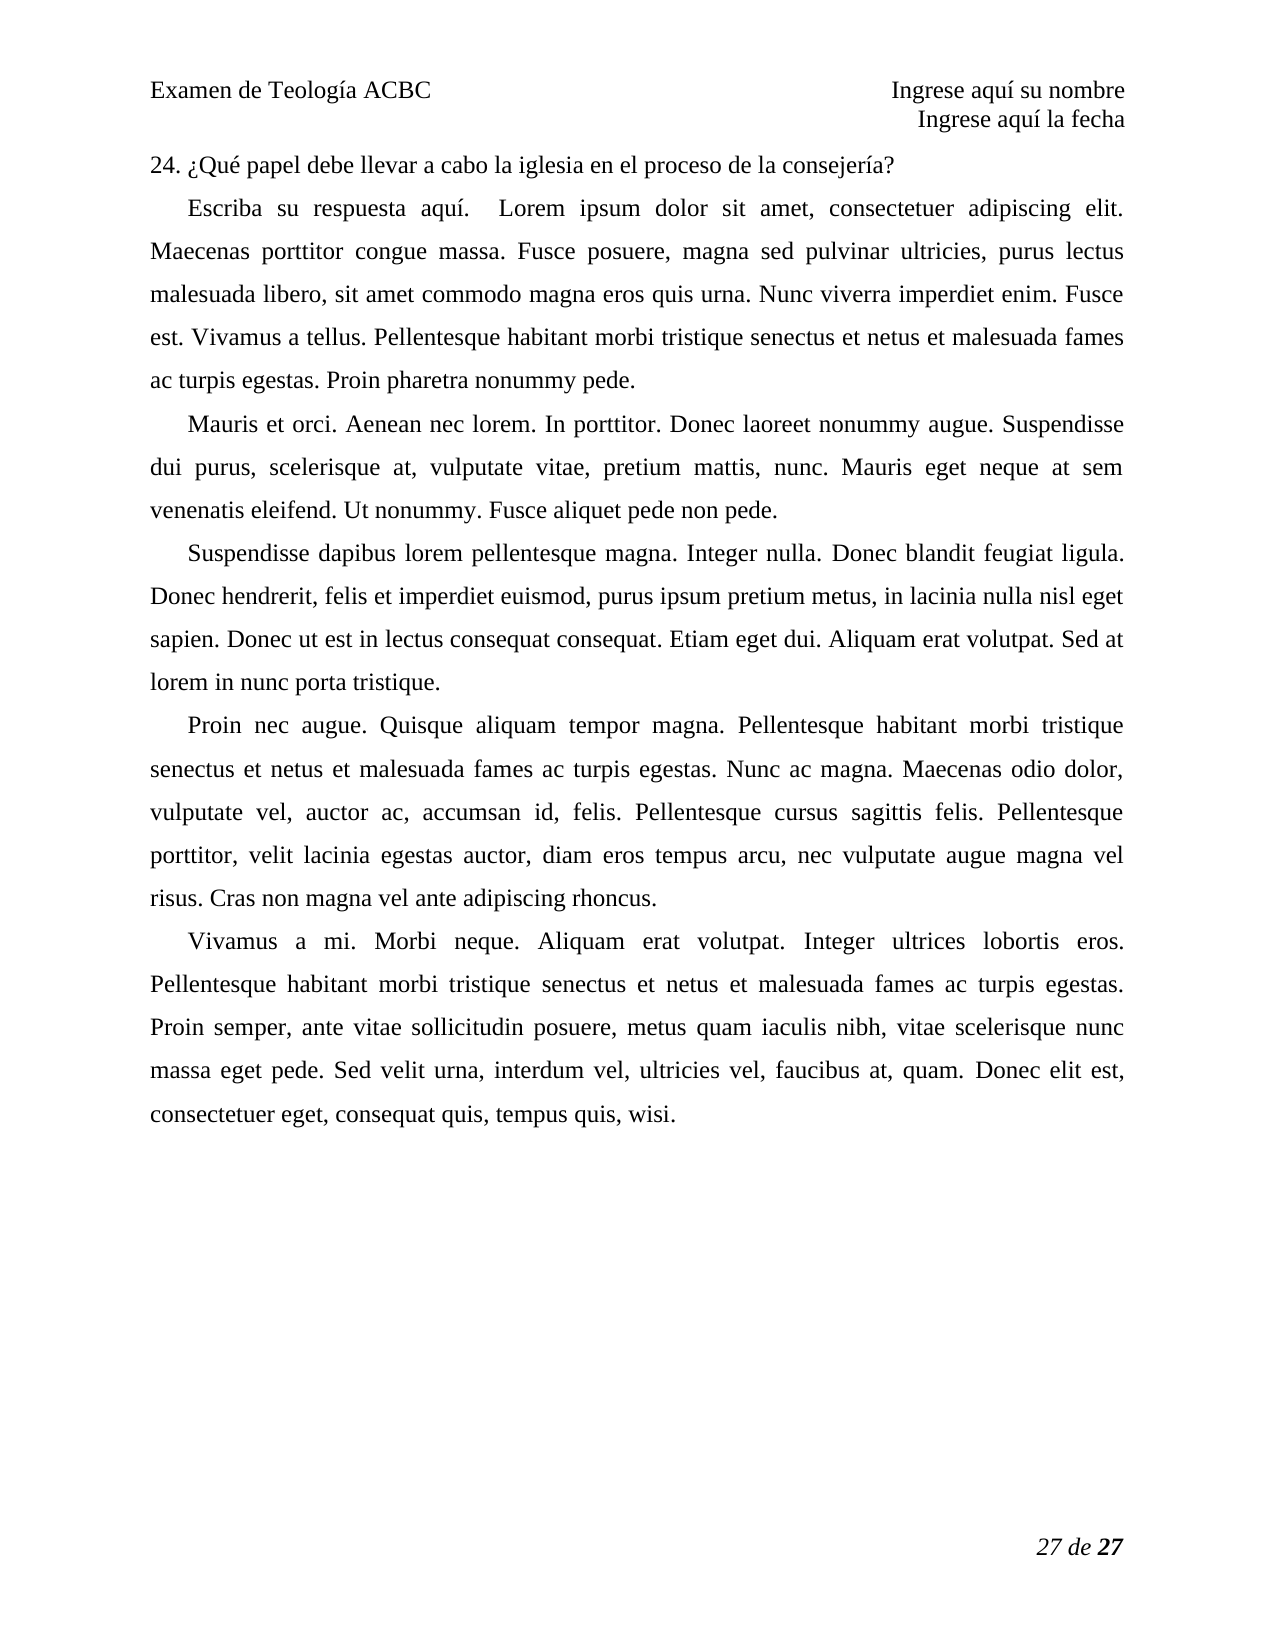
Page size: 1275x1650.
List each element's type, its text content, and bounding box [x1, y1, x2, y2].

subtitle ¿Qué papel debe llevar a cabo la iglesia en el proceso de la consejería? [150, 150, 1125, 179]
